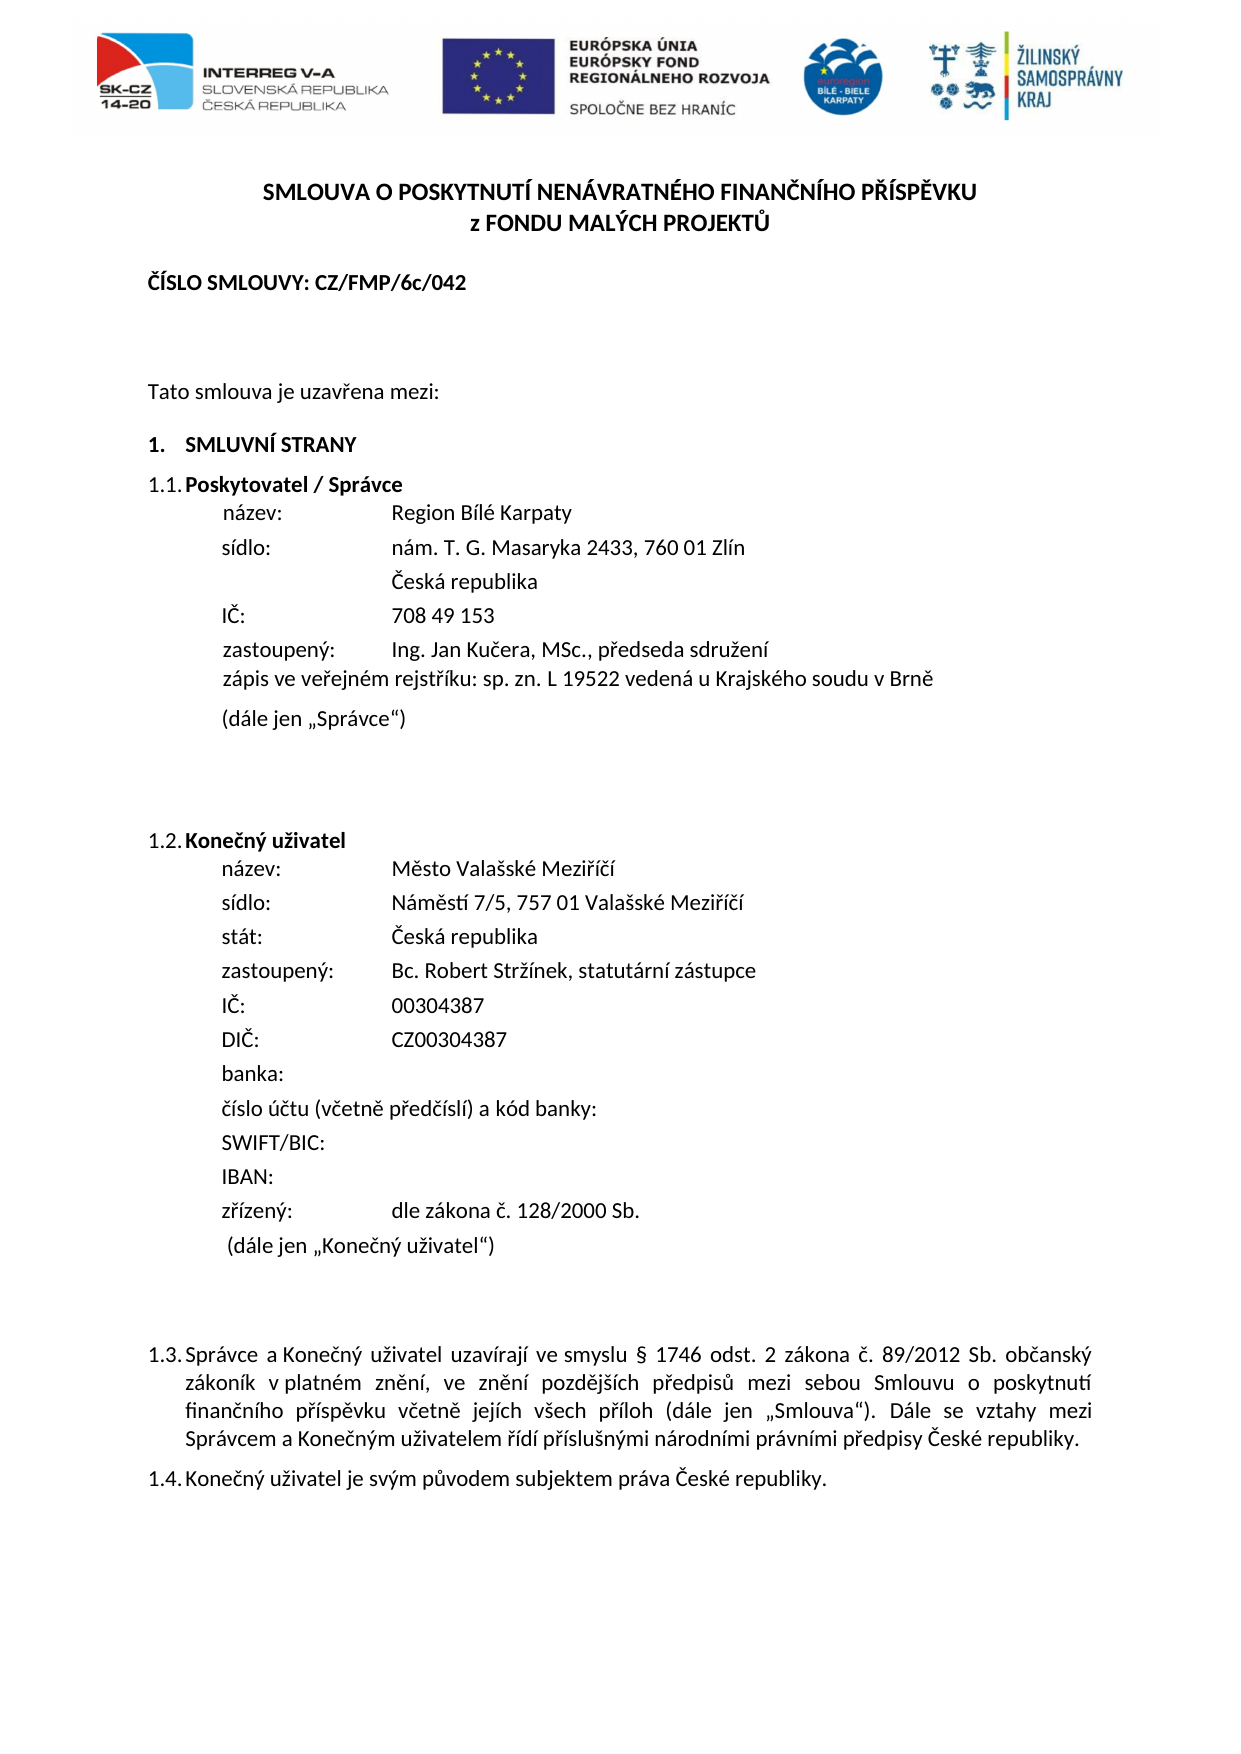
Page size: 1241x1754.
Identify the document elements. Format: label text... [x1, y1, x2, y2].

list Poskytovatel / Správce [148, 471, 1093, 498]
text číslo účtu (včetně předčíslí) a kód banky: [221, 1094, 1093, 1122]
text název: Město Valašské Meziříčí [221, 854, 1093, 882]
text zřízený: dle zákona č. 128/2000 Sb. [221, 1196, 1093, 1224]
text sídlo: nám. T. G. Masaryka 2433, 760 01 Zlín [221, 533, 1093, 561]
list Konečný uživatel je svým původem subjektem práva České republiky. [148, 1464, 1093, 1492]
text Česká republika [221, 567, 1093, 595]
text Tato smlouva je uzavřena mezi: [148, 377, 1093, 405]
picture [65, 17, 1160, 136]
text DIČ: CZ00304387 [221, 1025, 1093, 1053]
subtitle SMLUVNÍ STRANY [148, 430, 1093, 458]
text SWIFT/BIC: [221, 1128, 1093, 1156]
text IBAN: [221, 1162, 1093, 1190]
text (dále jen „Konečný uživatel“) [221, 1231, 1093, 1259]
text IČ: 00304387 [221, 991, 1093, 1019]
text ČÍSLO SMLOUVY: CZ/FMP/6c/042 [148, 268, 1093, 296]
text sídlo: Náměstí 7/5, 757 01 Valašské Meziříčí [221, 888, 1093, 916]
list Správce a Konečný uživatel uzavírají ve smyslu § 1746 odst. 2 zákona č. 89/2012 Sb. občanský zákoník v platném znění, ve znění pozdějších předpisů mezi sebou Smlouvu o poskytnutí finančního příspěvku včetně jejích všech příloh (dále jen „Smlouva“). Dále se vztahy mezi Správcem a Konečným uživatelem řídí příslušnými národními právními předpisy České republiky. [148, 1340, 1093, 1452]
text zastoupený: Ing. Jan Kučera, MSc., předseda sdružení [223, 636, 1093, 664]
text SMLOUVA O POSKYTNUTÍ NENÁVRATNÉHO FINANČNÍHO PŘÍSPĚVKU [148, 148, 1093, 207]
text banka: [221, 1059, 1093, 1087]
text název: Region Bílé Karpaty [223, 498, 1093, 527]
text (dále jen „Správce“) [221, 704, 1093, 732]
text zastoupený: Bc. Robert Stržínek, statutární zástupce [221, 957, 1093, 984]
text zápis ve veřejném rejstříku: sp. zn. L 19522 vedená u Krajského soudu v Brně [223, 664, 1093, 692]
text stát: Česká republika [221, 922, 1093, 950]
text z FONDU MALÝCH PROJEKTŮ [148, 207, 1093, 237]
text IČ: 708 49 153 [221, 601, 1093, 629]
list Konečný uživatel [148, 826, 1093, 854]
